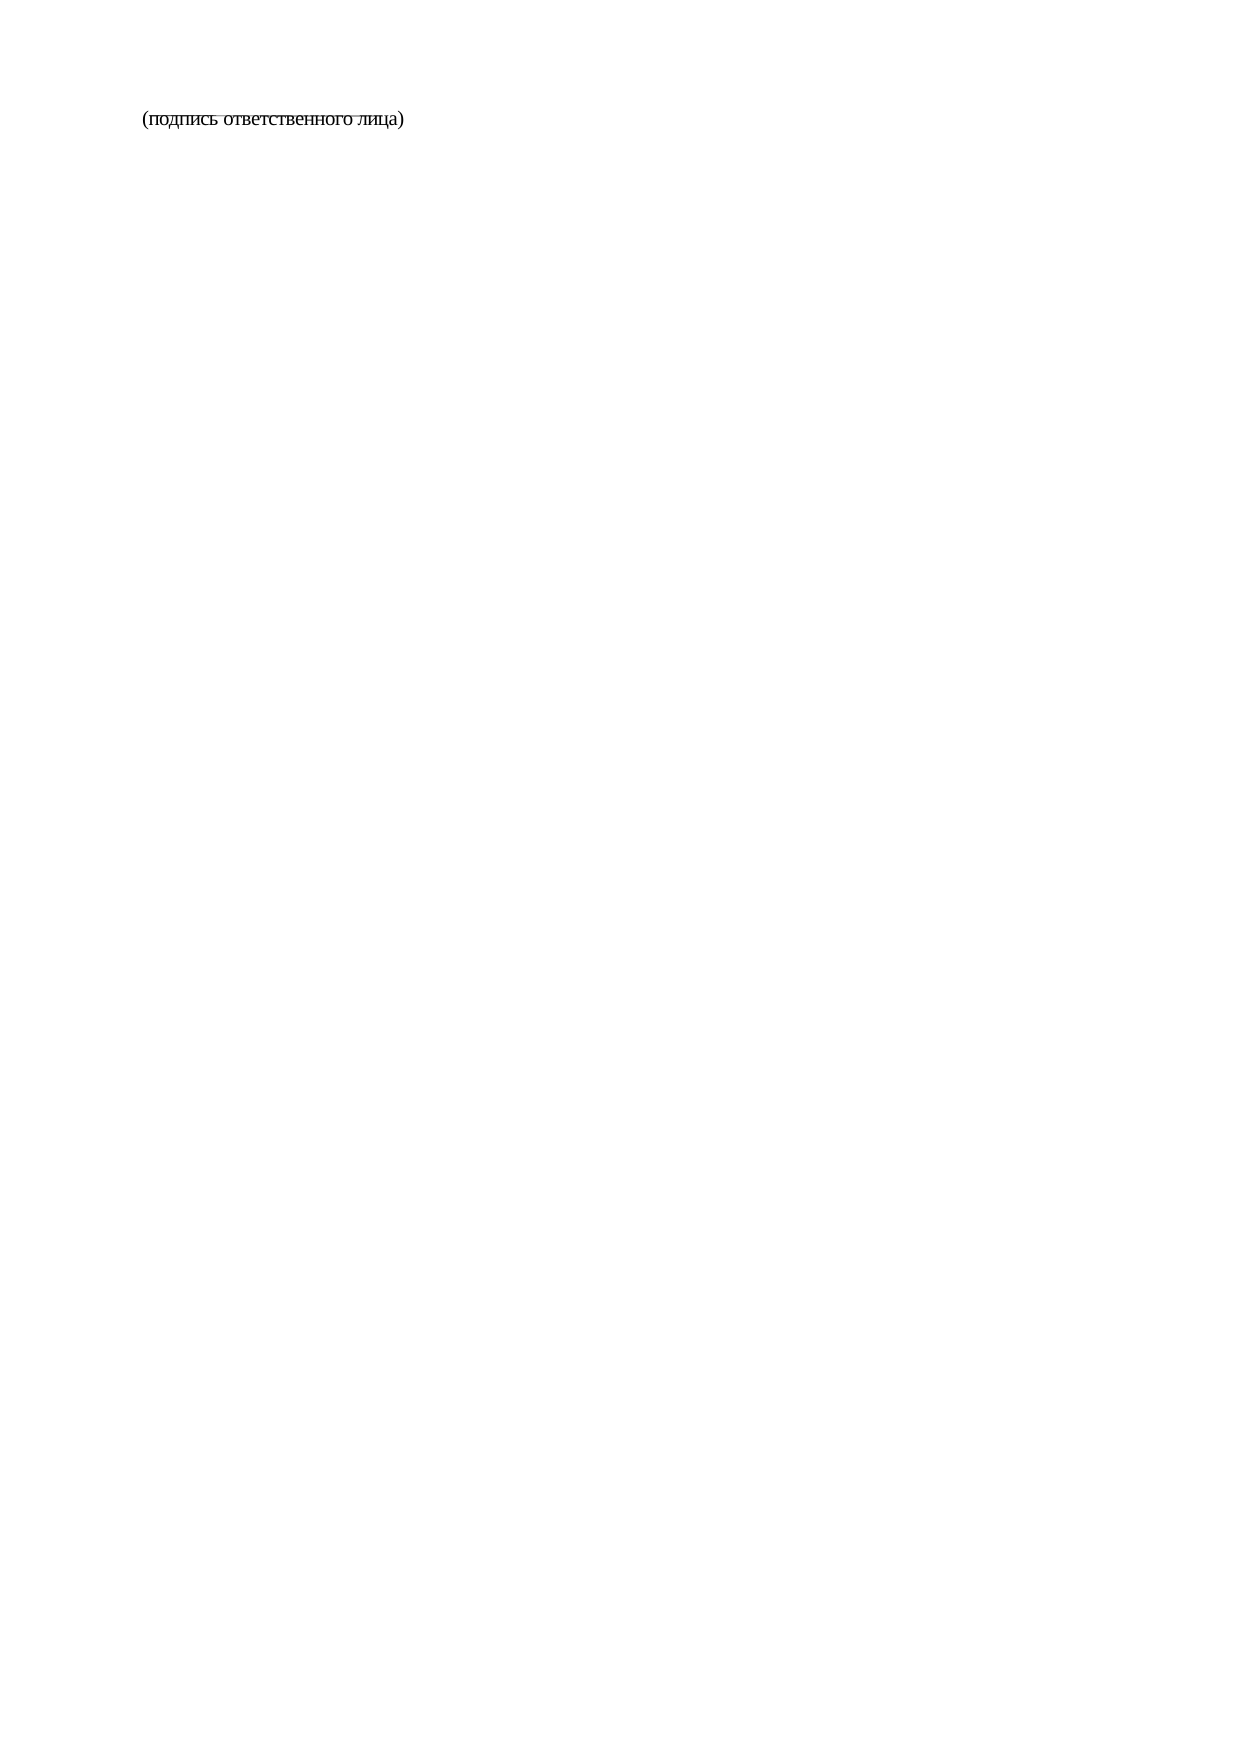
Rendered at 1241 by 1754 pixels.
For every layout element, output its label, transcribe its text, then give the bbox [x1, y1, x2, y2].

text (подпись ответственного лица) [142, 106, 1152, 130]
